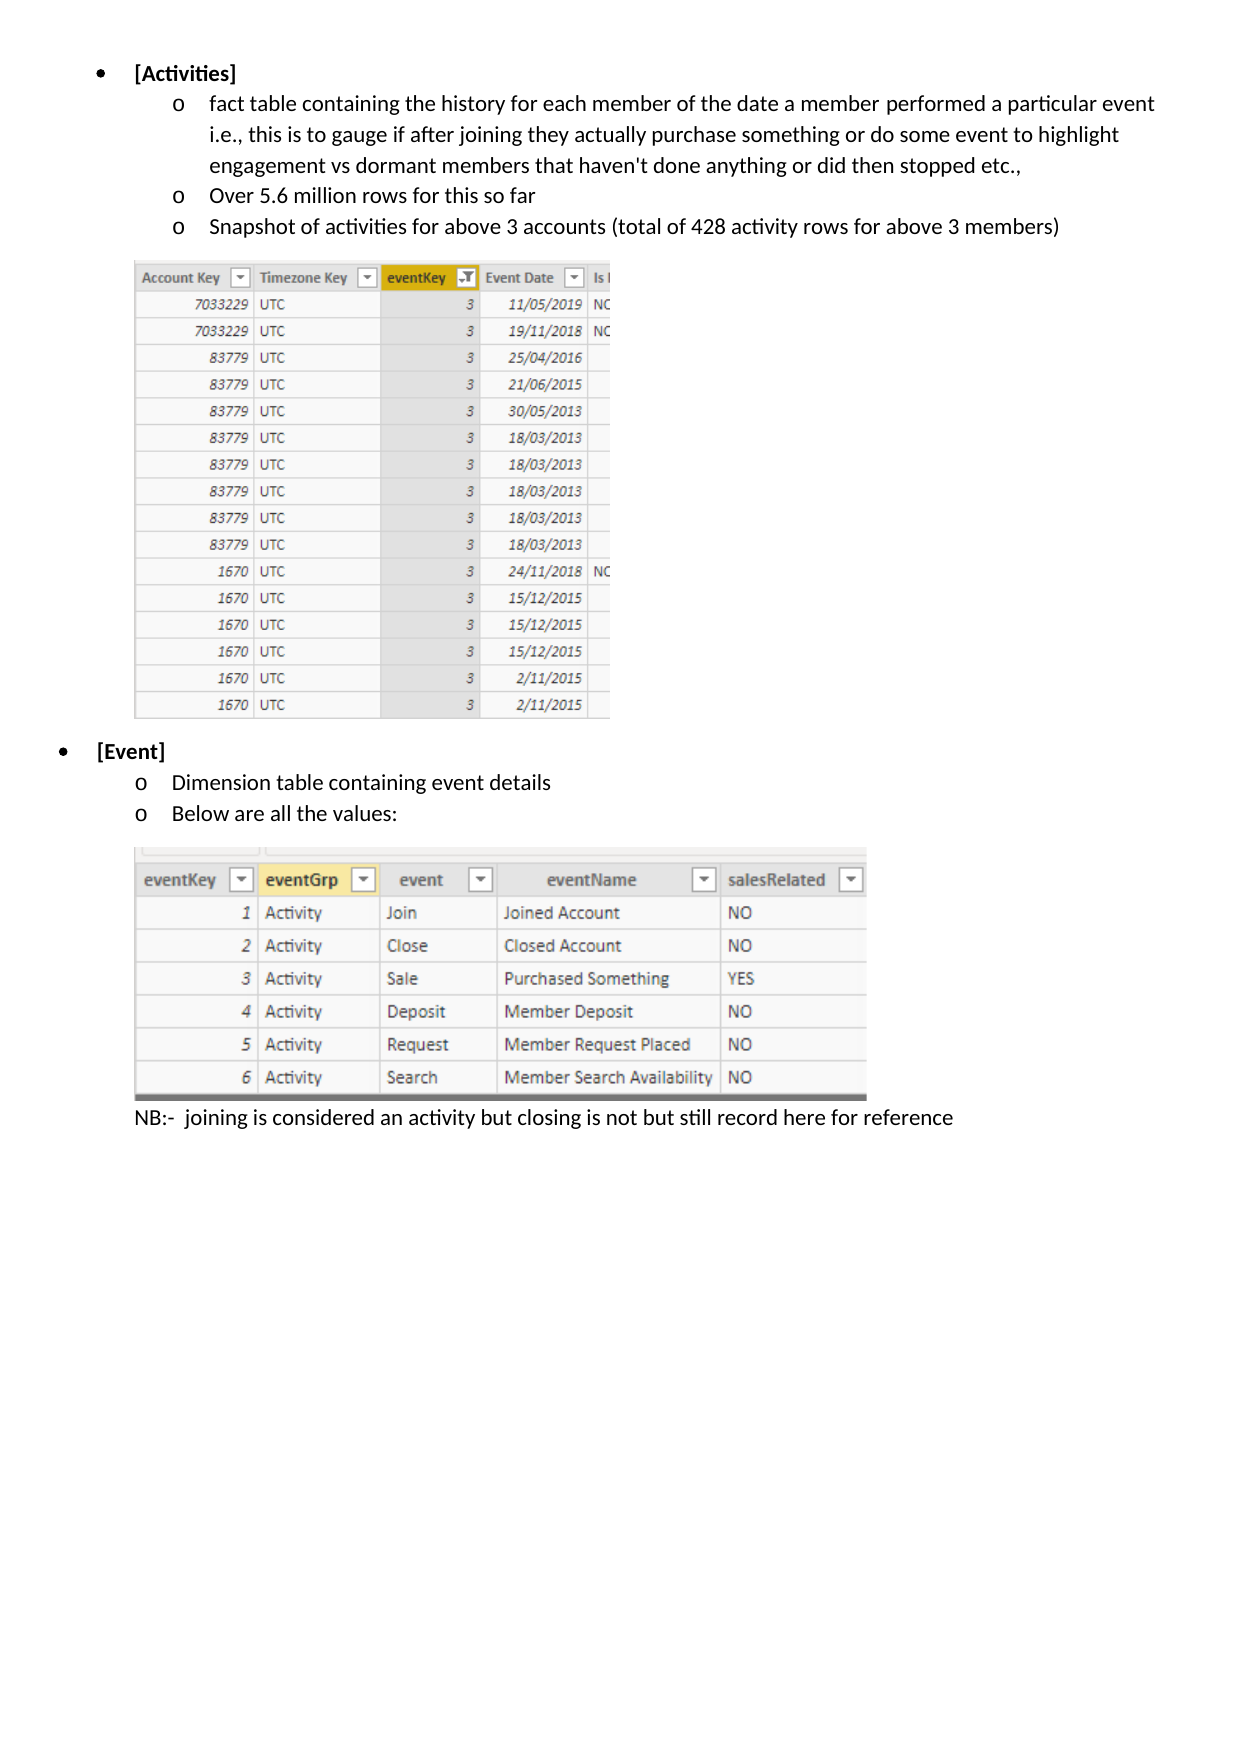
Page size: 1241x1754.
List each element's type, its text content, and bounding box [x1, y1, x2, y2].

list [Event] [59, 737, 1181, 766]
list Dimension table containing event details [134, 768, 1181, 797]
picture [134, 847, 867, 1101]
picture [134, 260, 610, 719]
list [Activities] [97, 59, 1181, 87]
list Snapshot of activities for above 3 accounts (total of 428 activity rows for above 3 members) [172, 212, 1181, 242]
list Over 5.6 million rows for this so far [172, 181, 1181, 210]
list Below are all the values: [134, 799, 1181, 828]
list fact table containing the history for each member of the date a member performed a particular event i.e., this is to gauge if after joining they actually purchase something or do some event to highlight engagement vs dormant members that haven't done anything or did then stopped etc., [172, 89, 1181, 179]
